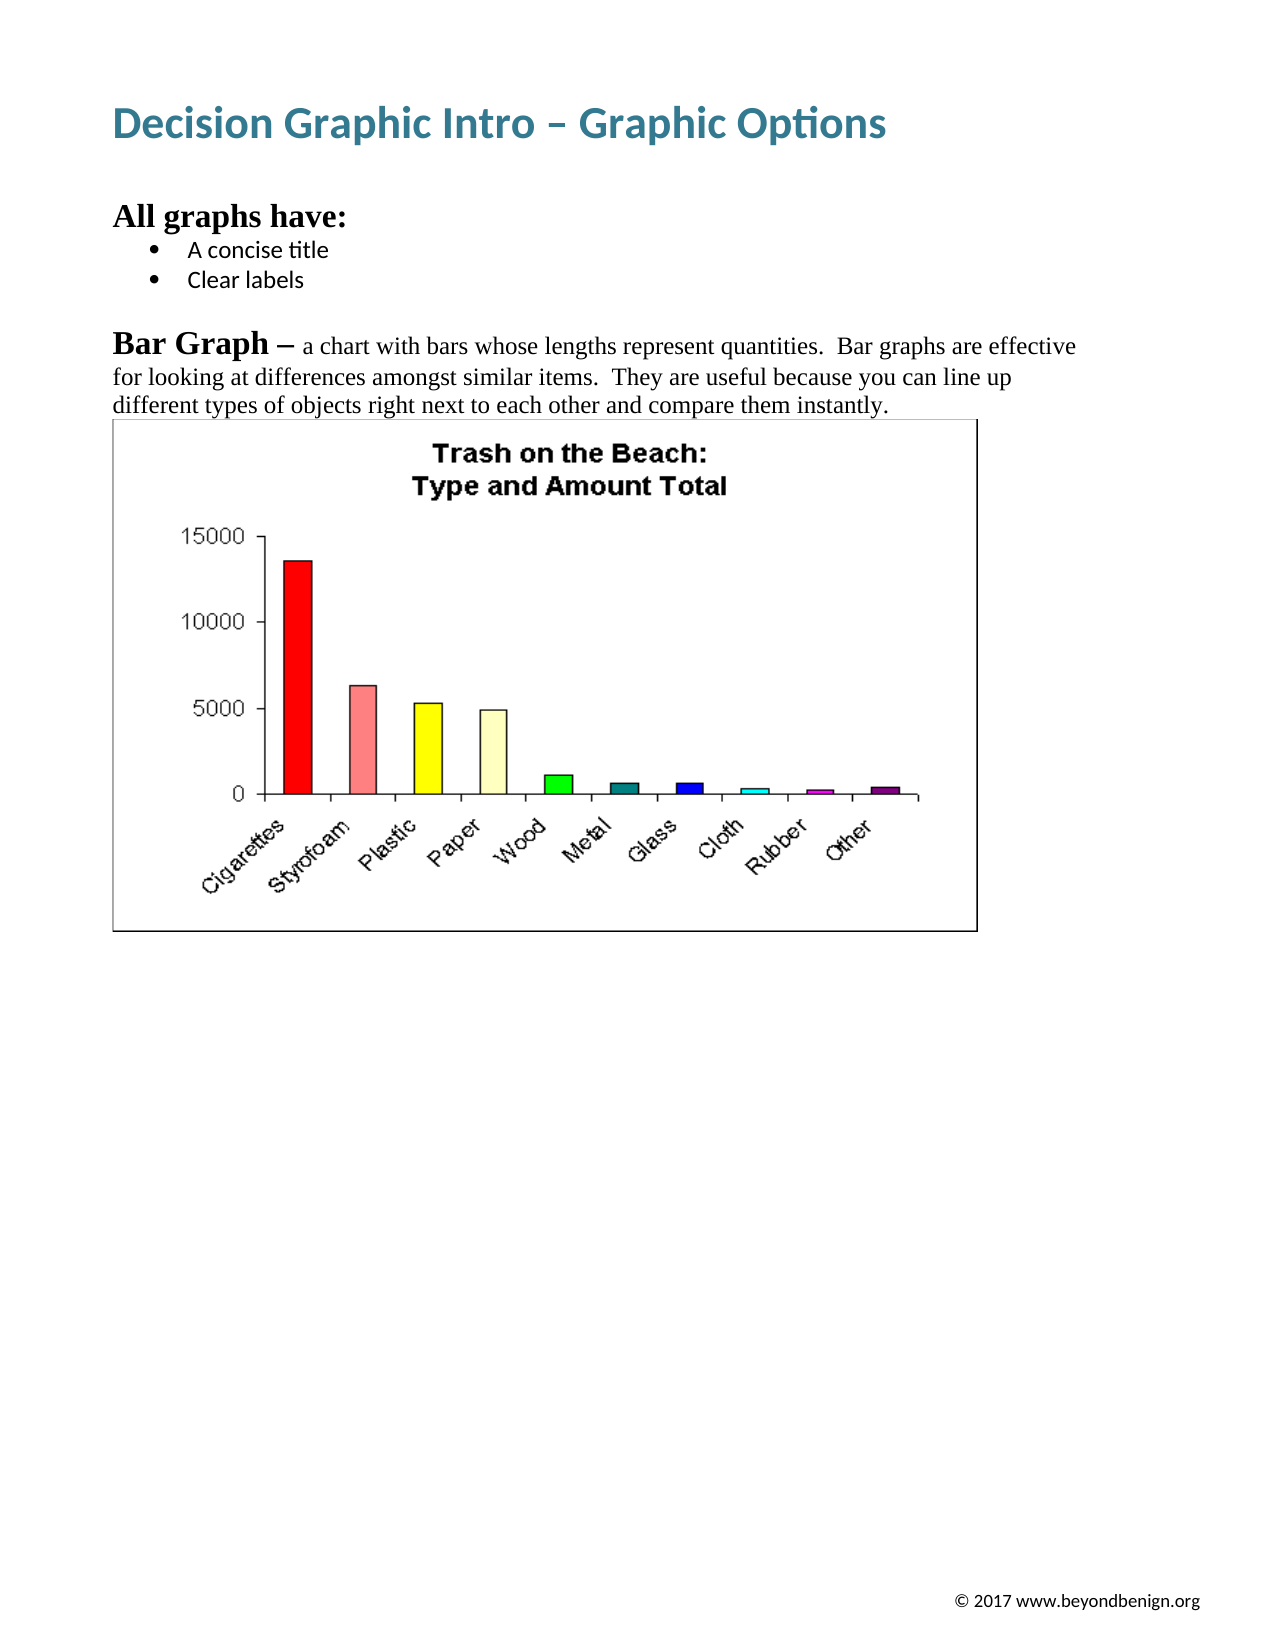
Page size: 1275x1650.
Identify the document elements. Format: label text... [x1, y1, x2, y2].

picture [112, 419, 978, 932]
list A concise title [150, 234, 1087, 265]
text Bar Graph – a chart with bars whose lengths represent quantities. Bar graphs are effective for looking at differences amongst similar items. They are useful because you can line up different types of objects right next to each other and compare them instantly. [112, 323, 1087, 419]
text All graphs have: [112, 196, 1087, 234]
text Decision Graphic Intro – Graphic Options [112, 94, 1087, 150]
list Clear labels [150, 265, 1087, 295]
